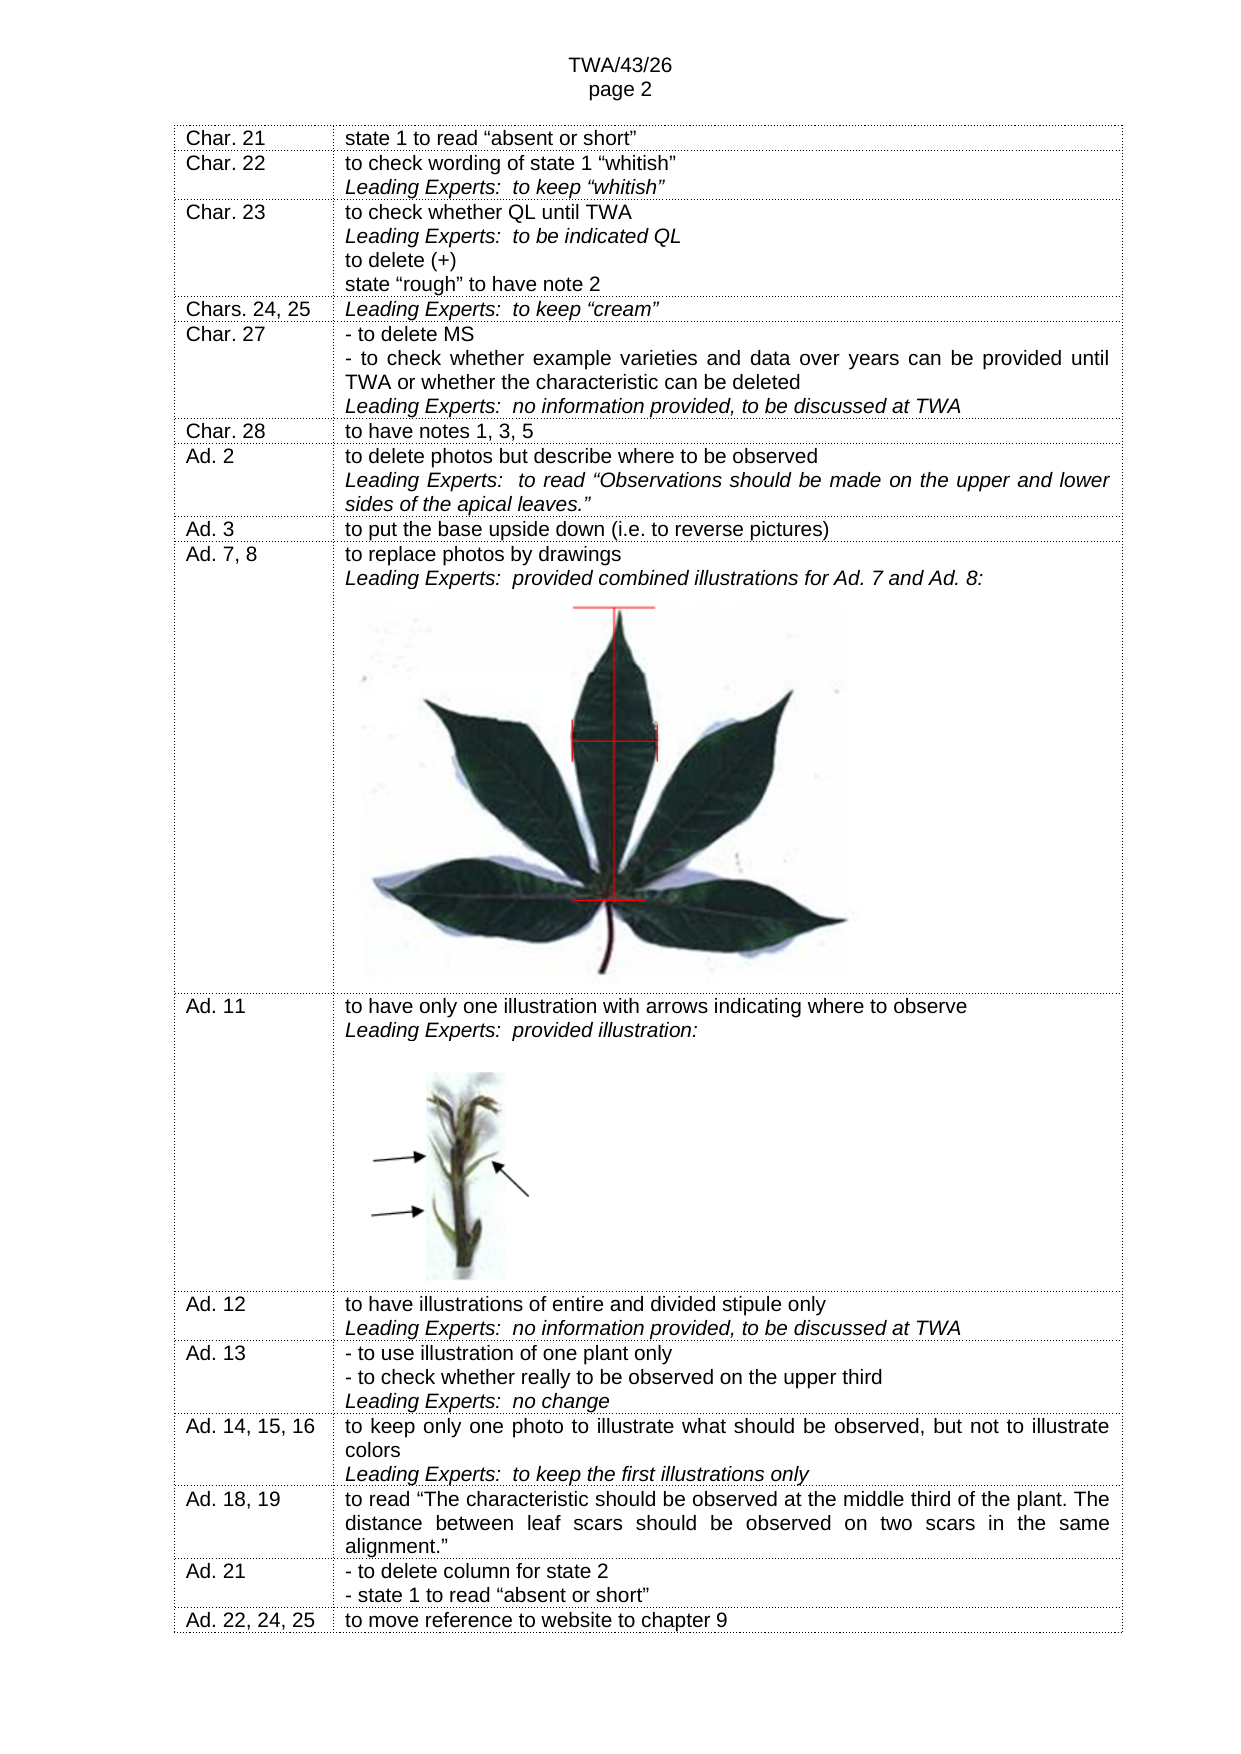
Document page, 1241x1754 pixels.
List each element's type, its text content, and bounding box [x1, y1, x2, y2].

table_cell Ad. 14, 15, 16 [174, 1413, 334, 1485]
table_cell Ad. 2 [174, 443, 334, 516]
table_cell Ad. 3 [174, 516, 334, 541]
picture [345, 589, 870, 989]
table_cell Char. 23 [174, 199, 334, 296]
table_cell Char. 27 [174, 321, 334, 418]
table_cell to check whether QL until TWA Leading Experts: to be indicated QL to delete (+) state “rough” to have note 2 [334, 199, 1122, 296]
table_cell Ad. 22, 24, 25 [174, 1607, 334, 1632]
table_cell Ad. 7, 8 [174, 541, 334, 993]
table_cell Leading Experts: to keep “cream” [334, 296, 1122, 321]
table_cell Chars. 24, 25 [174, 296, 334, 321]
table_cell - to delete column for state 2 - state 1 to read “absent or short” [334, 1558, 1122, 1607]
table_cell to keep only one photo to illustrate what should be observed, but not to illustrate colors Leading Experts: to keep the first illustrations only [334, 1413, 1122, 1485]
table_cell to check wording of state 1 “whitish” Leading Experts: to keep “whitish” [334, 150, 1122, 199]
table_cell to have only one illustration with arrows indicating where to observe Leading Experts: provided illustration: [334, 993, 1122, 1291]
table_cell Ad. 13 [174, 1340, 334, 1412]
table_cell Ad. 11 [174, 993, 334, 1291]
table_cell state 1 to read “absent or short” [334, 125, 1122, 150]
picture [345, 1041, 568, 1281]
table_cell to move reference to website to chapter 9 [334, 1607, 1122, 1632]
table_cell to replace photos by drawings Leading Experts: provided combined illustrations for Ad. 7 and Ad. 8: [334, 541, 1122, 993]
table_cell to read “The characteristic should be observed at the middle third of the plant. The distance between leaf scars should be observed on two scars in the same alignment.” [334, 1485, 1122, 1558]
table_cell Char. 22 [174, 150, 334, 199]
table_cell to have notes 1, 3, 5 [334, 418, 1122, 443]
table_cell Char. 21 [174, 125, 334, 150]
table_cell to have illustrations of entire and divided stipule only Leading Experts: no information provided, to be discussed at TWA [334, 1291, 1122, 1339]
table_cell Ad. 12 [174, 1291, 334, 1339]
table_cell Ad. 21 [174, 1558, 334, 1607]
table_cell - to delete MS - to check whether example varieties and data over years can be provided until TWA or whether the characteristic can be deleted Leading Experts: no information provided, to be discussed at TWA [334, 321, 1122, 418]
table_cell - to use illustration of one plant only - to check whether really to be observed on the upper third Leading Experts: no change [334, 1340, 1122, 1412]
table_cell Char. 28 [174, 418, 334, 443]
table_cell to delete photos but describe where to be observed Leading Experts: to read “Observations should be made on the upper and lower sides of the apical leaves.” [334, 443, 1122, 516]
table_cell to put the base upside down (i.e. to reverse pictures) [334, 516, 1122, 541]
table_cell Ad. 18, 19 [174, 1485, 334, 1558]
